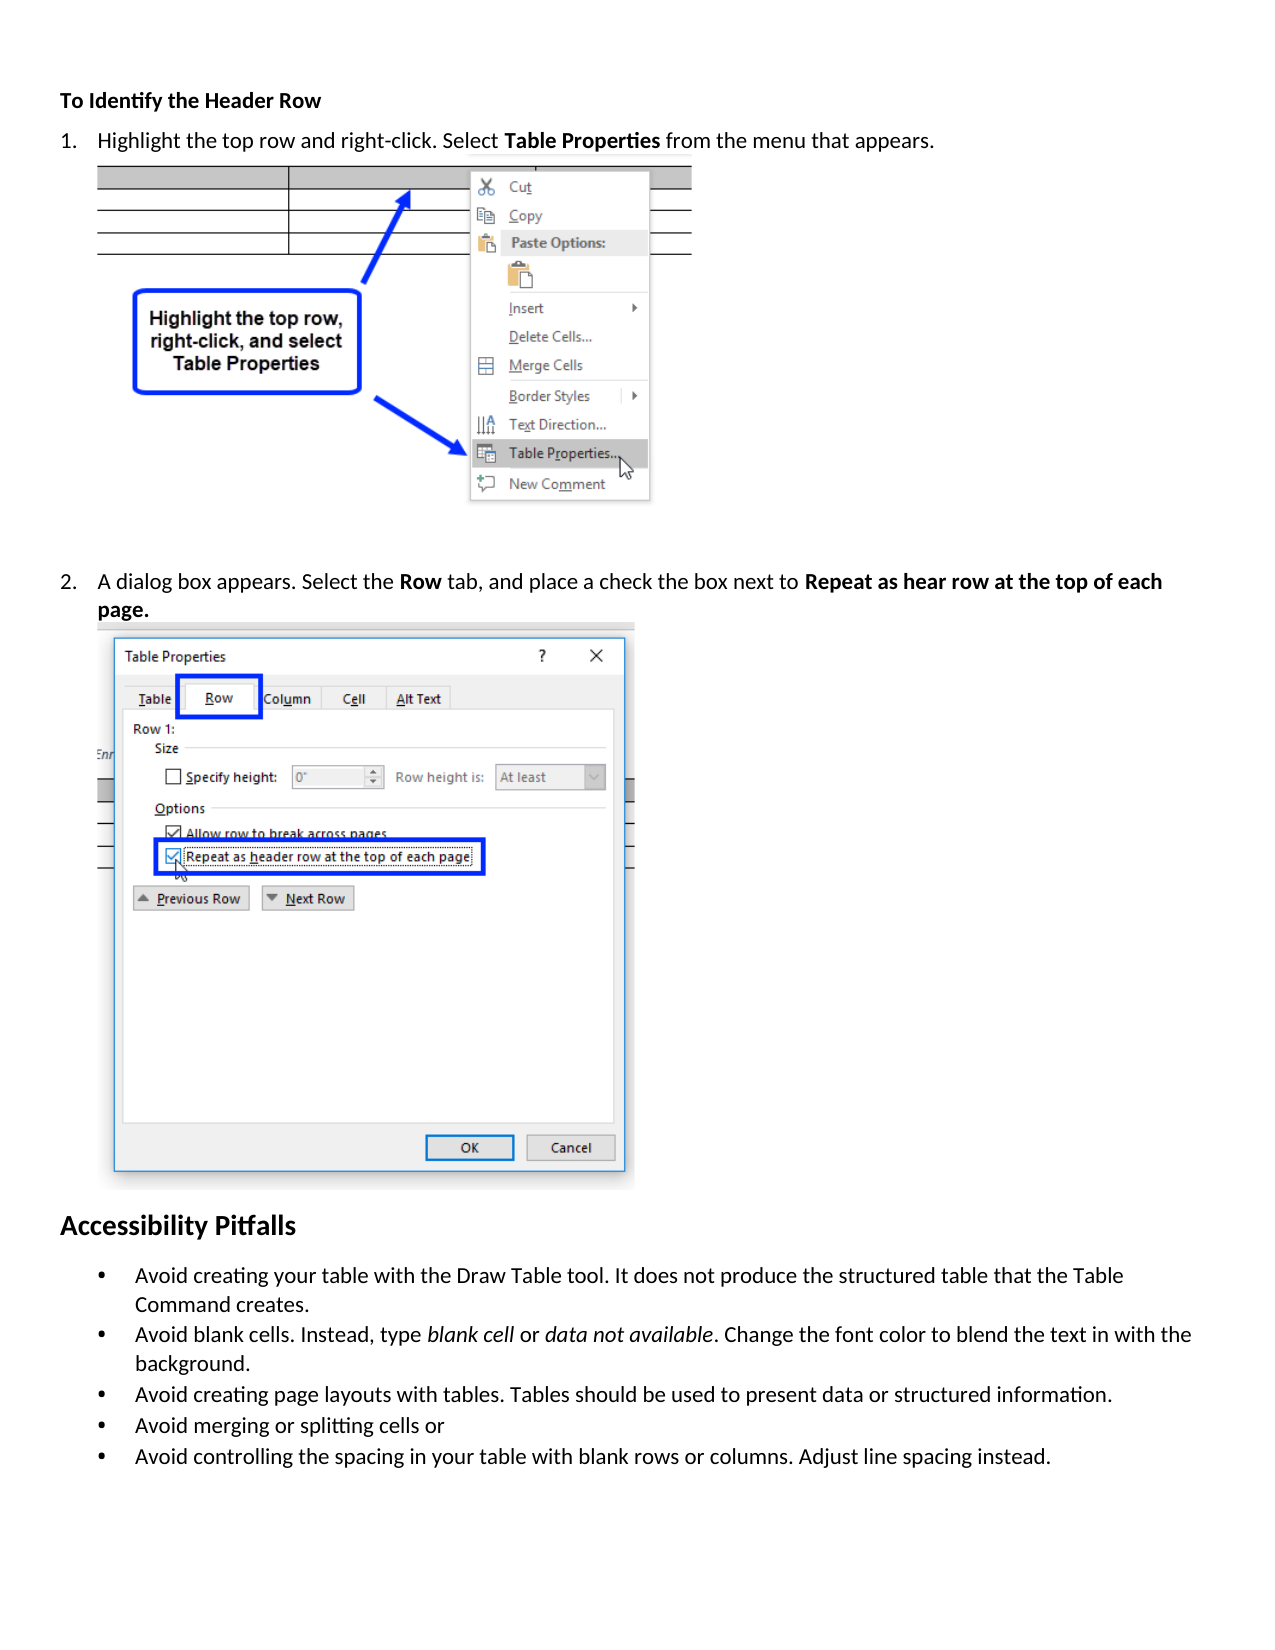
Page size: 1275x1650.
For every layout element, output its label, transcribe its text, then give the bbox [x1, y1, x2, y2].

list Avoid creating page layouts with tables. Tables should be used to present data or structured information. [97, 1377, 1215, 1409]
list Avoid blank cells. Instead, type blank cell or data not available. Change the font color to blend the text in with the background. [97, 1318, 1215, 1377]
list Avoid controlling the spacing in your table with blank rows or columns. Adjust line spacing instead. [97, 1440, 1215, 1471]
subtitle Accessibility Pitfalls [60, 1207, 1215, 1242]
list Avoid creating your table with the Draw Table tool. It does not produce the structured table that the Table Command creates. [97, 1259, 1215, 1318]
picture [97, 154, 692, 539]
picture [97, 622, 635, 1190]
subtitle To Identify the Header Row [60, 86, 1215, 114]
list Avoid merging or splitting cells or [97, 1409, 1215, 1440]
